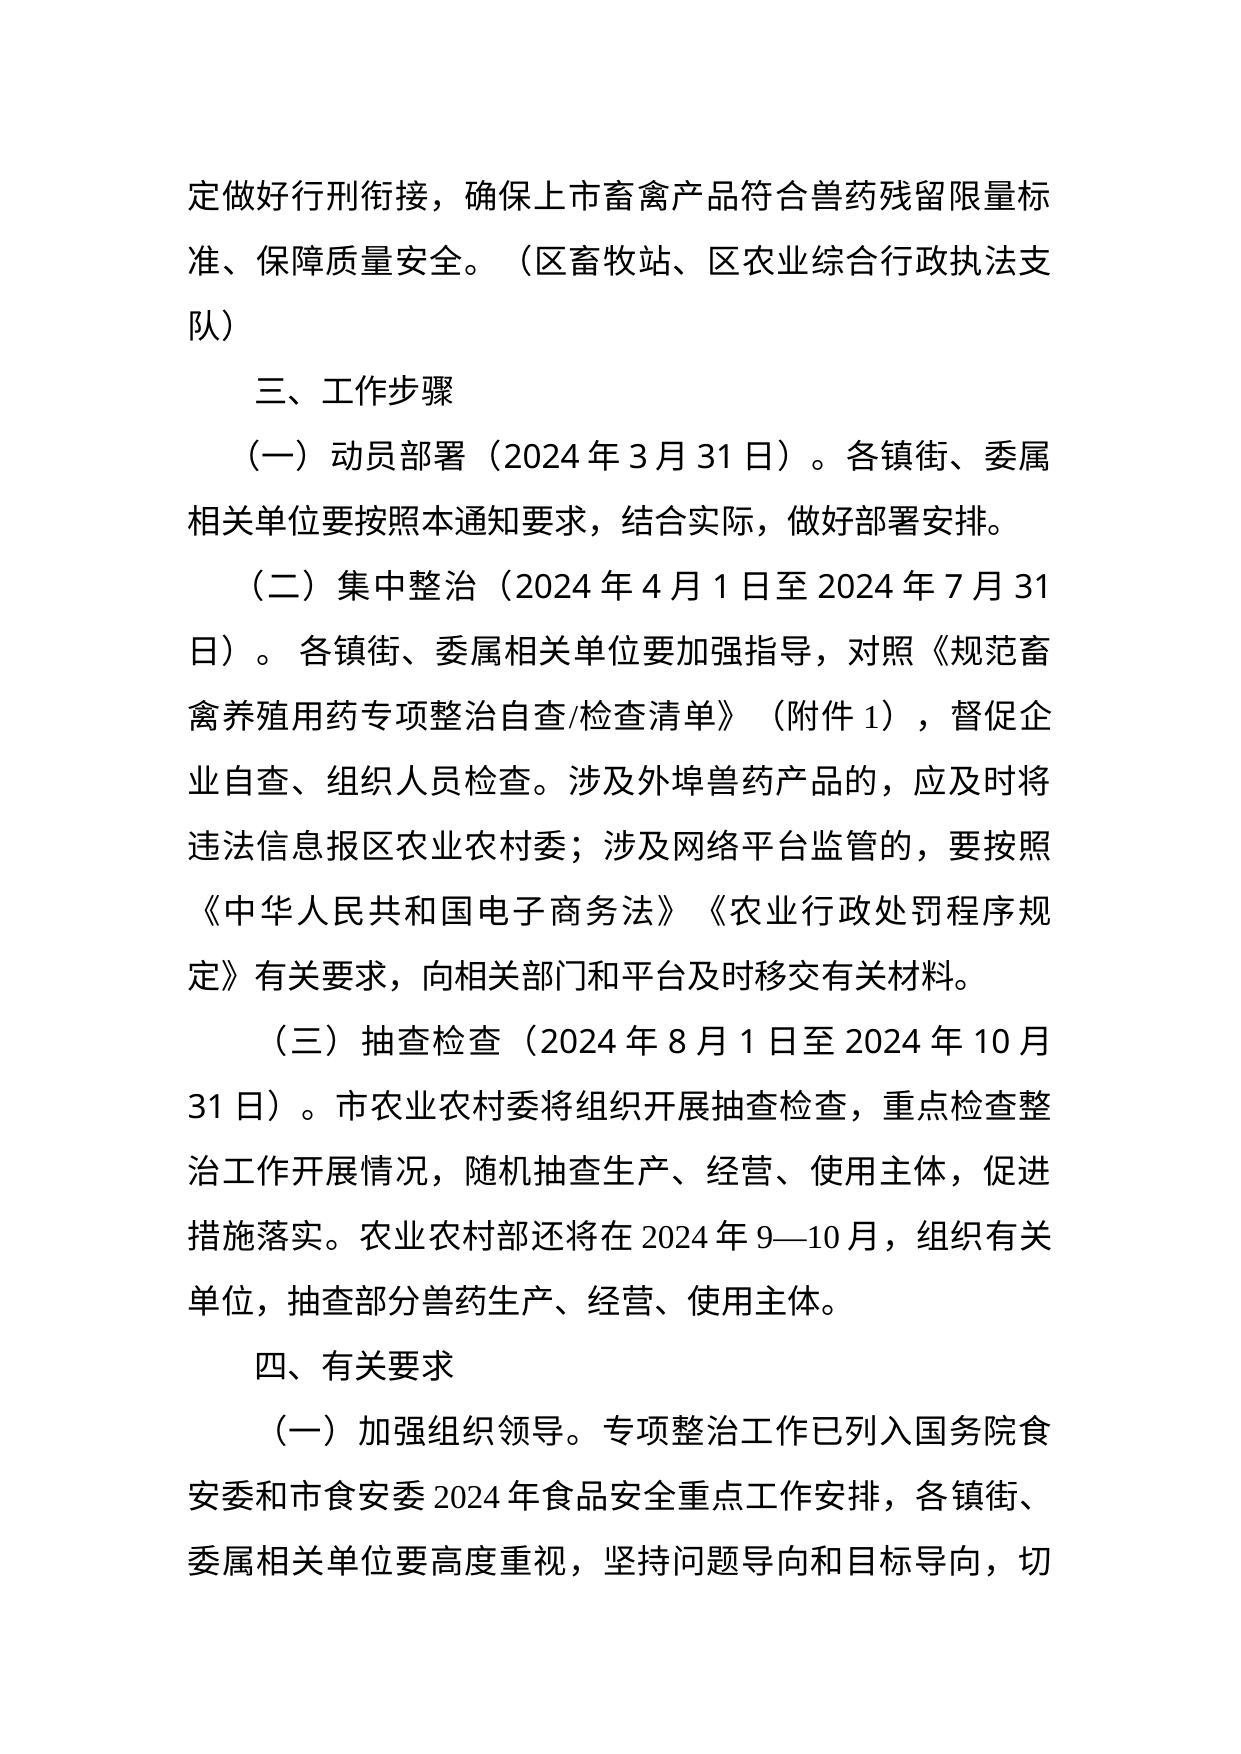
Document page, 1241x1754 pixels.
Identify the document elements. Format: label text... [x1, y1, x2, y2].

text （二）集中整治（2024年4月1日至2024年7月31日）。 各镇街、委属相关单位要加强指导，对照《规范畜禽养殖用药专项整治自查/检查清单》（附件1），督促企业自查、组织人员检查。涉及外埠兽药产品的，应及时将违法信息报区农业农村委；涉及网络平台监管的，要按照《中华人民共和国电子商务法》《农业行政处罚程序规定》有关要求，向相关部门和平台及时移交有关材料。 [187, 552, 1053, 1007]
text （一）动员部署（2024年3月31日）。各镇街、委属相关单位要按照本通知要求，结合实际，做好部署安排。 [187, 422, 1053, 552]
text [187, 162, 1053, 357]
text （三）抽查检查（2024年8月1日至2024年10月31日）。市农业农村委将组织开展抽查检查，重点检查整治工作开展情况，随机抽查生产、经营、使用主体，促进措施落实。农业农村部还将在2024年9—10月，组织有关单位，抽查部分兽药生产、经营、使用主体。 [187, 1007, 1053, 1332]
text 四、有关要求 [187, 1332, 1053, 1397]
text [187, 1397, 1053, 1592]
text 三、工作步骤 [187, 357, 1053, 422]
